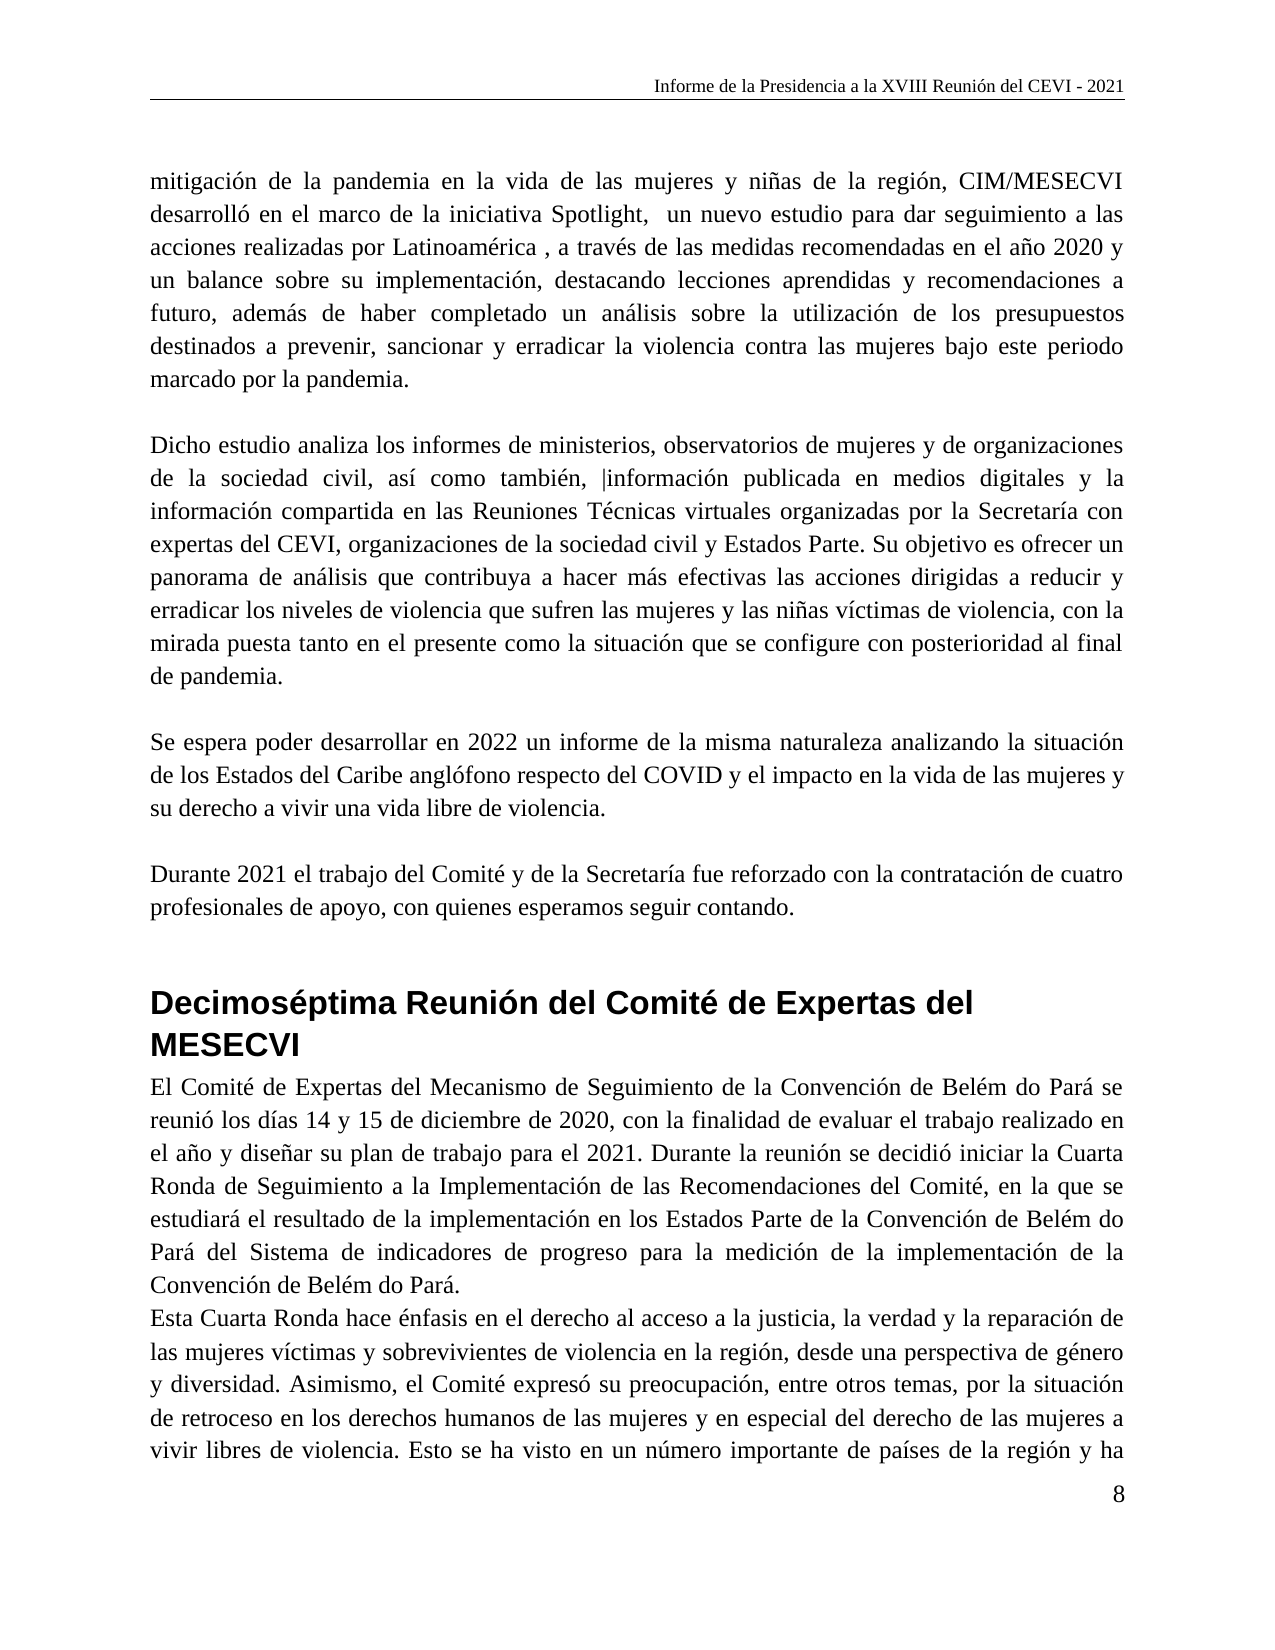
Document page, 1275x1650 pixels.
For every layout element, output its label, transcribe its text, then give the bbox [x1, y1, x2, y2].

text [150, 1303, 1125, 1464]
text Durante 2021 el trabajo del Comité y de la Secretaría fue reforzado con la contratación de cuatro profesionales de apoyo, con quienes esperamos seguir contando. [150, 859, 1125, 921]
subtitle Decimoséptima Reunión del Comité de Expertas del MESECVI [150, 983, 1125, 1063]
text El Comité de Expertas del Mecanismo de Seguimiento de la Convención de Belém do Pará se reunió los días 14 y 15 de diciembre de 2020, con la finalidad de evaluar el trabajo realizado en el año y diseñar su plan de trabajo para el 2021. Durante la reunión se decidió iniciar la Cuarta Ronda de Seguimiento a la Implementación de las Recomendaciones del Comité, en la que se estudiará el resultado de la implementación en los Estados Parte de la Convención de Belém do Pará del Sistema de indicadores de progreso para la medición de la implementación de la Convención de Belém do Pará. [150, 1072, 1125, 1299]
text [150, 166, 1125, 393]
text Dicho estudio analiza los informes de ministerios, observatorios de mujeres y de organizaciones de la sociedad civil, así como también, |información publicada en medios digitales y la información compartida en las Reuniones Técnicas virtuales organizadas por la Secretaría con expertas del CEVI, organizaciones de la sociedad civil y Estados Parte. Su objetivo es ofrecer un panorama de análisis que contribuya a hacer más efectivas las acciones dirigidas a reducir y erradicar los niveles de violencia que sufren las mujeres y las niñas víctimas de violencia, con la mirada puesta tanto en el presente como la situación que se configure con posterioridad al final de pandemia. [150, 430, 1125, 690]
text Se espera poder desarrollar en 2022 un informe de la misma naturaleza analizando la situación de los Estados del Caribe anglófono respecto del COVID y el impacto en la vida de las mujeres y su derecho a vivir una vida libre de violencia. [150, 727, 1125, 822]
